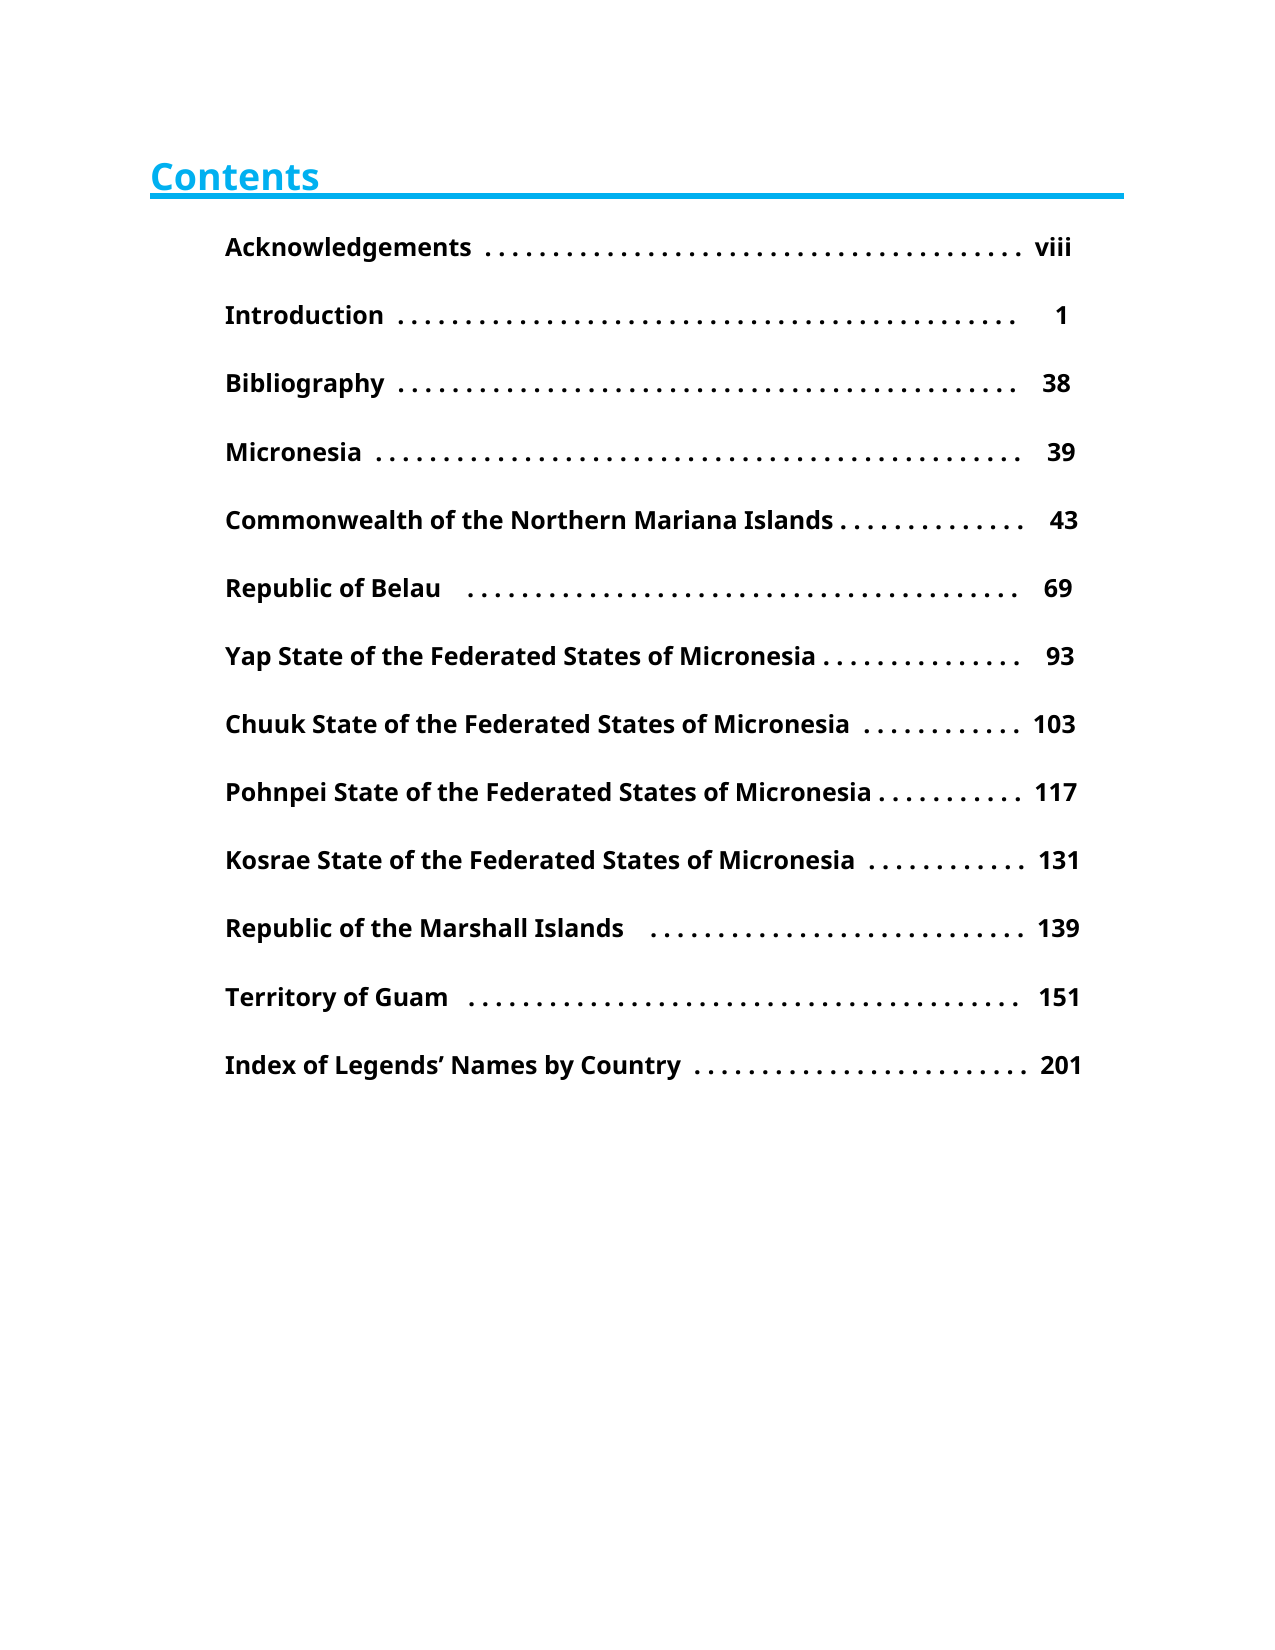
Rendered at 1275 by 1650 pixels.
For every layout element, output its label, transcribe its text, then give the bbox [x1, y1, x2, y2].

text Commonwealth of the Northern Mariana Islands . . . . . . . . . . . . . . 43 [225, 502, 1125, 536]
subtitle Introduction . . . . . . . . . . . . . . . . . . . . . . . . . . . . . . . . . . . . . . . . . . . . . . 1 [225, 298, 1125, 332]
text Contents_____________________________________ [150, 150, 1125, 201]
text Yap State of the Federated States of Micronesia . . . . . . . . . . . . . . . 93 [225, 638, 1125, 673]
text Republic of the Marshall Islands . . . . . . . . . . . . . . . . . . . . . . . . . . . . 139 [225, 911, 1125, 945]
text Kosrae State of the Federated States of Micronesia . . . . . . . . . . . . 131 [225, 843, 1125, 877]
text Territory of Guam . . . . . . . . . . . . . . . . . . . . . . . . . . . . . . . . . . . . . . . . . 151 [225, 979, 1125, 1013]
text Micronesia . . . . . . . . . . . . . . . . . . . . . . . . . . . . . . . . . . . . . . . . . . . . . . . . 39 [225, 434, 1125, 468]
text Bibliography . . . . . . . . . . . . . . . . . . . . . . . . . . . . . . . . . . . . . . . . . . . . . . 38 [225, 366, 1125, 400]
text Republic of Belau . . . . . . . . . . . . . . . . . . . . . . . . . . . . . . . . . . . . . . . . . 69 [225, 570, 1125, 604]
text Chuuk State of the Federated States of Micronesia . . . . . . . . . . . . 103 [225, 707, 1125, 741]
subtitle Acknowledgements . . . . . . . . . . . . . . . . . . . . . . . . . . . . . . . . . . . . . . . . viii [225, 230, 1125, 264]
text Pohnpei State of the Federated States of Micronesia . . . . . . . . . . . 117 [225, 775, 1125, 809]
text Index of Legends’ Names by Country . . . . . . . . . . . . . . . . . . . . . . . . . 201 [150, 1047, 1125, 1081]
